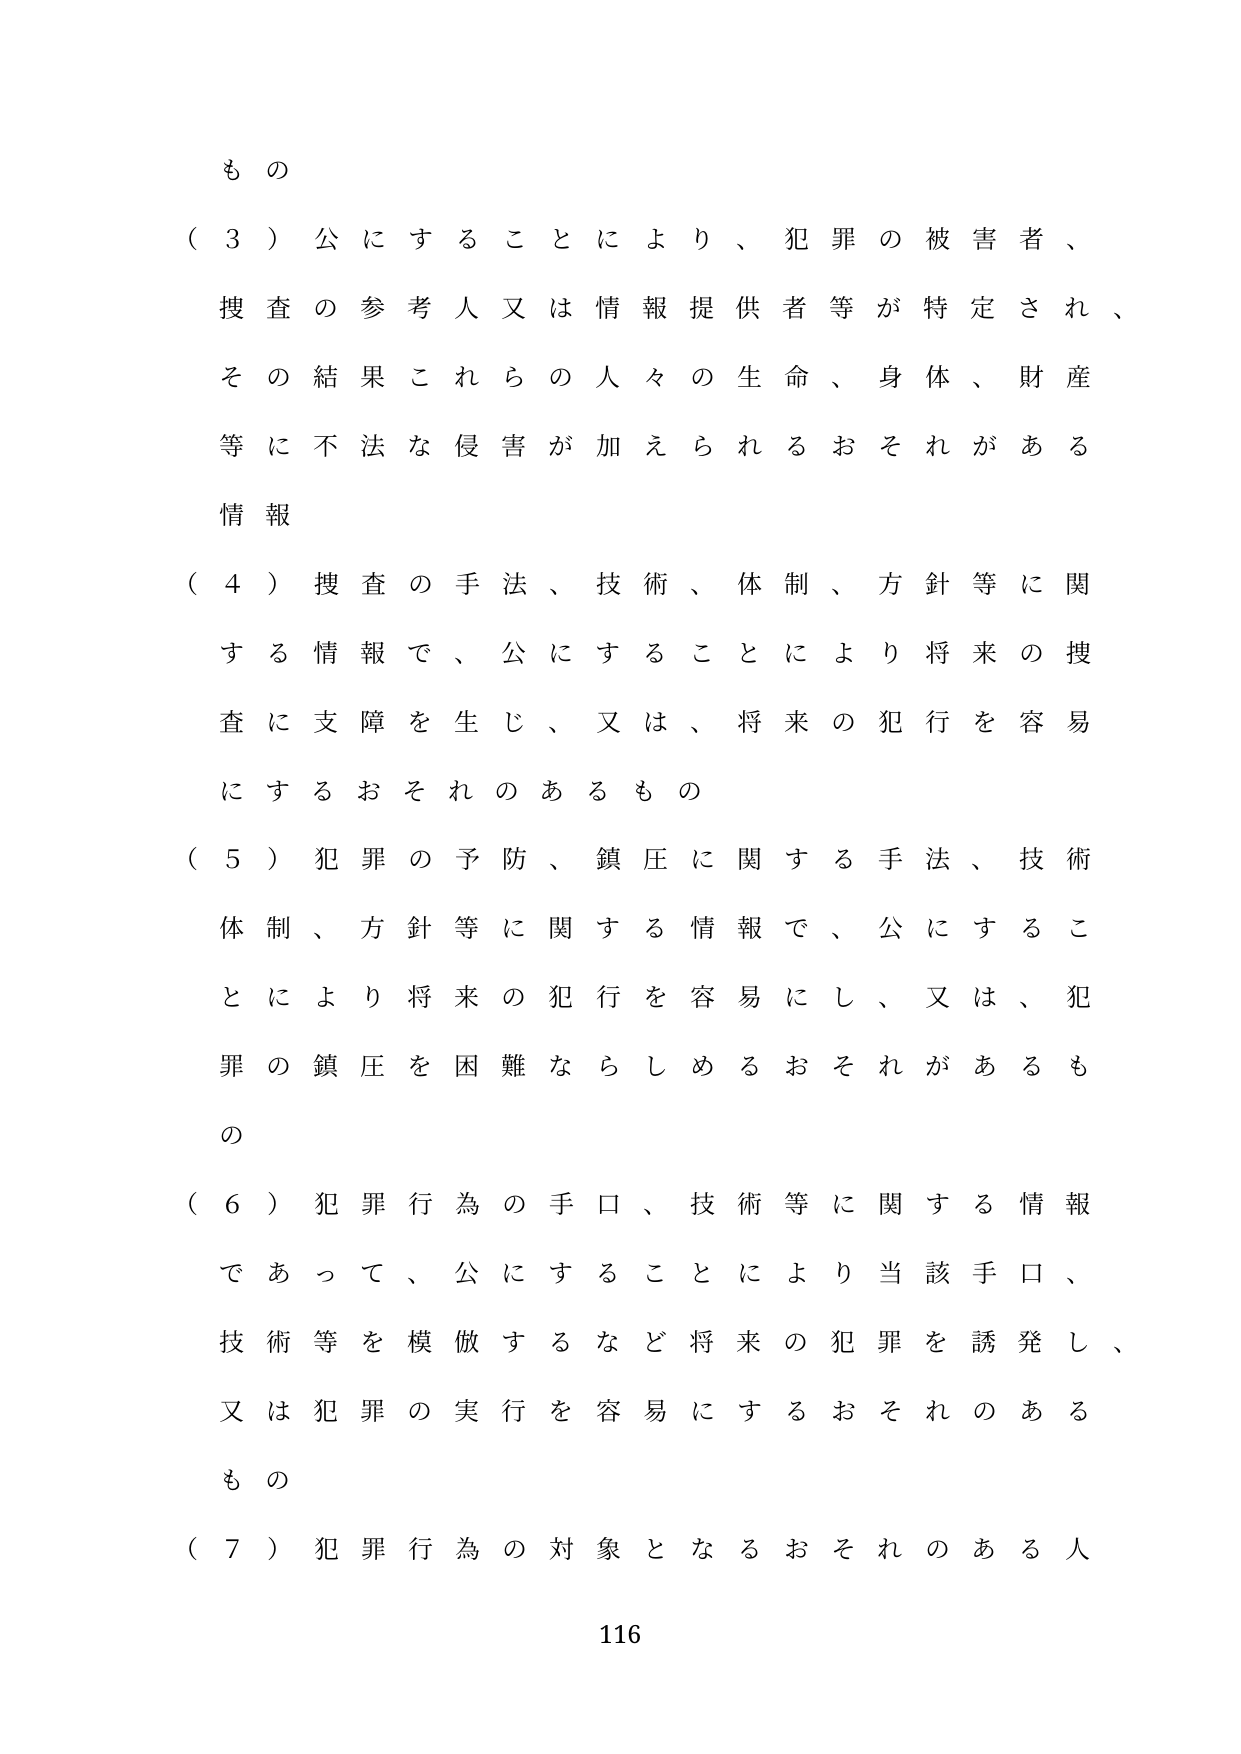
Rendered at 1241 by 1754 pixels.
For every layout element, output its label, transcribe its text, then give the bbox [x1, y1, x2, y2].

text （５）犯罪の予防、鎮圧に関する手法、技術、体制、方針等に関する情報で、公にすることにより将来の犯行を容易にし、又は、犯罪の鎮圧を困難ならしめるおそれがあるもの [151, 824, 1113, 1168]
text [151, 1513, 1113, 1582]
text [151, 134, 1113, 203]
text （６）犯罪行為の手口、技術等に関する情報であって、公にすることにより当該手口、技術等を模倣するなど将来の犯罪を誘発し、又は犯罪の実行を容易にするおそれのあるもの [151, 1168, 1113, 1513]
text （４）捜査の手法、技術、体制、方針等に関する情報で、公にすることにより将来の捜査に支障を生じ、又は、将来の犯行を容易にするおそれのあるもの [151, 548, 1113, 824]
text （３）公にすることにより、犯罪の被害者、捜査の参考人又は情報提供者等が特定され、その結果これらの人々の生命、身体、財産等に不法な侵害が加えられるおそれがある情報 [151, 203, 1113, 548]
